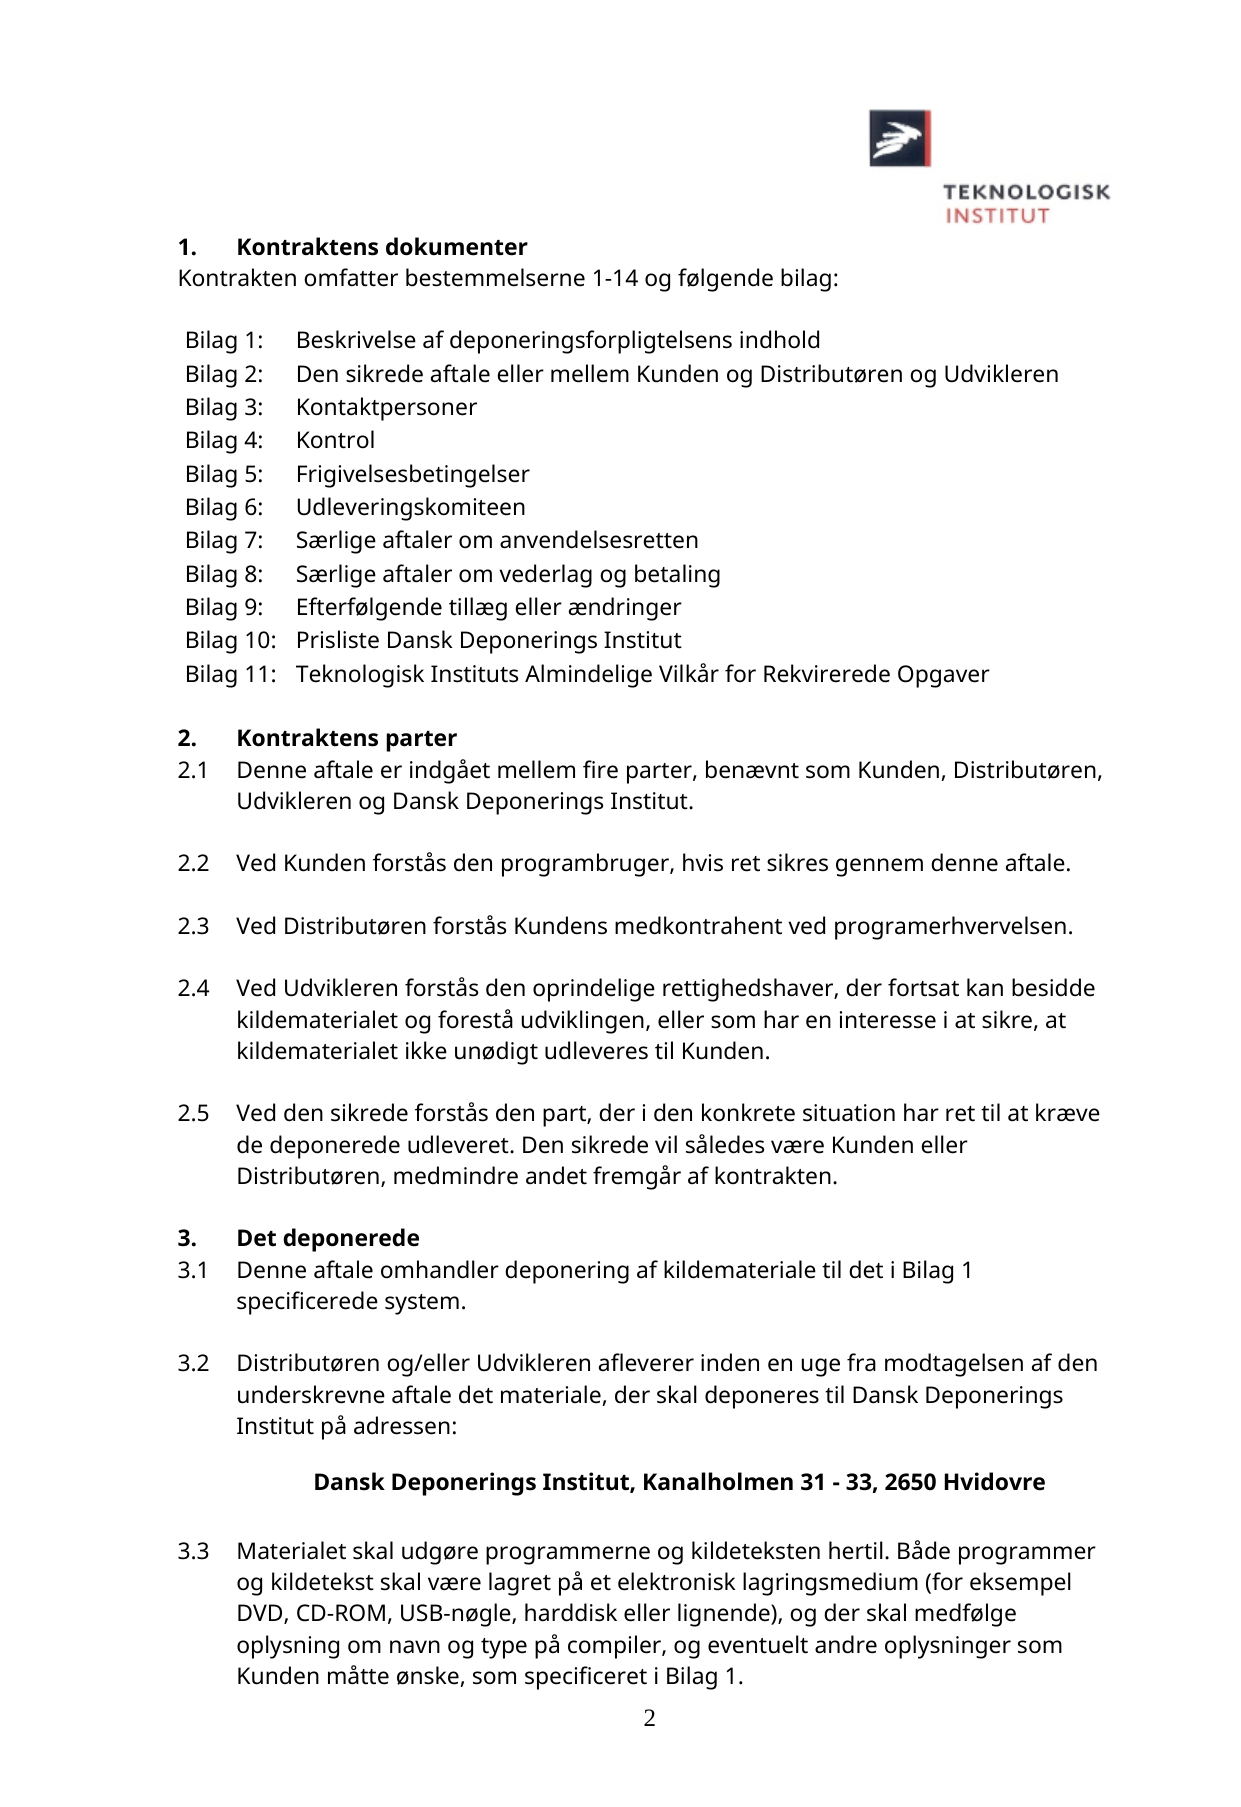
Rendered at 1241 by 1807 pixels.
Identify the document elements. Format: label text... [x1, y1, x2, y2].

table_cell Bilag 9: [177, 591, 288, 624]
table_cell Særlige aftaler om anvendelsesretten [288, 525, 1107, 558]
picture [853, 102, 1123, 231]
table_header Bilag 1: [177, 325, 288, 358]
text Kontrakten omfatter bestemmelserne 1-14 og følgende bilag: [177, 262, 1122, 293]
table_cell Bilag 2: [177, 358, 288, 391]
text 2.5 Ved den sikrede forstås den part, der i den konkrete situation har ret til at kræve de deponerede udleveret. Den sikrede vil således være Kunden eller Distributøren, medmindre andet fremgår af kontrakten. [177, 1097, 1122, 1191]
table_cell Bilag 11: [177, 658, 288, 691]
table_header Beskrivelse af deponeringsforpligtelsens indhold [288, 325, 1107, 358]
table_cell Frigivelsesbetingelser [288, 458, 1107, 491]
table_cell Udleveringskomiteen [288, 491, 1107, 524]
text 3.1 Denne aftale omhandler deponering af kildemateriale til det i Bilag 1 specificerede system. [177, 1254, 1122, 1316]
table_cell Prisliste Dansk Deponerings Institut [288, 625, 1107, 658]
table_cell Bilag 6: [177, 491, 288, 524]
text 2. Kontraktens parter [177, 722, 1122, 754]
table_cell Bilag 5: [177, 458, 288, 491]
table_cell Efterfølgende tillæg eller ændringer [288, 591, 1107, 624]
table_cell Bilag 8: [177, 558, 288, 591]
table_cell Kontaktpersoner [288, 391, 1107, 424]
subtitle Dansk Deponerings Institut, Kanalholmen 31 - 33, 2650 Hvidovre [177, 1466, 1122, 1497]
text 1. Kontraktens dokumenter [177, 231, 1122, 262]
table_cell Teknologisk Instituts Almindelige Vilkår for Rekvirerede Opgaver [288, 658, 1107, 691]
table_cell Særlige aftaler om vederlag og betaling [288, 558, 1107, 591]
table_cell Bilag 10: [177, 625, 288, 658]
text 3. Det deponerede [177, 1222, 1122, 1254]
text 2.4 Ved Udvikleren forstås den oprindelige rettighedshaver, der fortsat kan besidde kildematerialet og forestå udviklingen, eller som har en interesse i at sikre, at kildematerialet ikke unødigt udleveres til Kunden. [177, 972, 1122, 1066]
table_cell Kontrol [288, 425, 1107, 458]
table_cell Bilag 4: [177, 425, 288, 458]
table_cell Bilag 7: [177, 525, 288, 558]
text 3.2 Distributøren og/eller Udvikleren afleverer inden en uge fra modtagelsen af den underskrevne aftale det materiale, der skal deponeres til Dansk Deponerings Institut på adressen: [177, 1347, 1122, 1441]
text 2.1 Denne aftale er indgået mellem fire parter, benævnt som Kunden, Distributøren, Udvikleren og Dansk Deponerings Institut. [177, 754, 1122, 816]
text 2.3 Ved Distributøren forstås Kundens medkontrahent ved programerhvervelsen. [177, 910, 1122, 941]
text 3.3 Materialet skal udgøre programmerne og kildeteksten hertil. Både programmer og kildetekst skal være lagret på et elektronisk lagringsmedium (for eksempel DVD, CD-ROM, USB-nøgle, harddisk eller lignende), og der skal medfølge oplysning om navn og type på compiler, og eventuelt andre oplysninger som Kunden måtte ønske, som specificeret i Bilag 1. [177, 1535, 1122, 1691]
table_cell Den sikrede aftale eller mellem Kunden og Distributøren og Udvikleren [288, 358, 1107, 391]
table_cell Bilag 3: [177, 391, 288, 424]
text 2.2 Ved Kunden forstås den programbruger, hvis ret sikres gennem denne aftale. [177, 847, 1122, 879]
